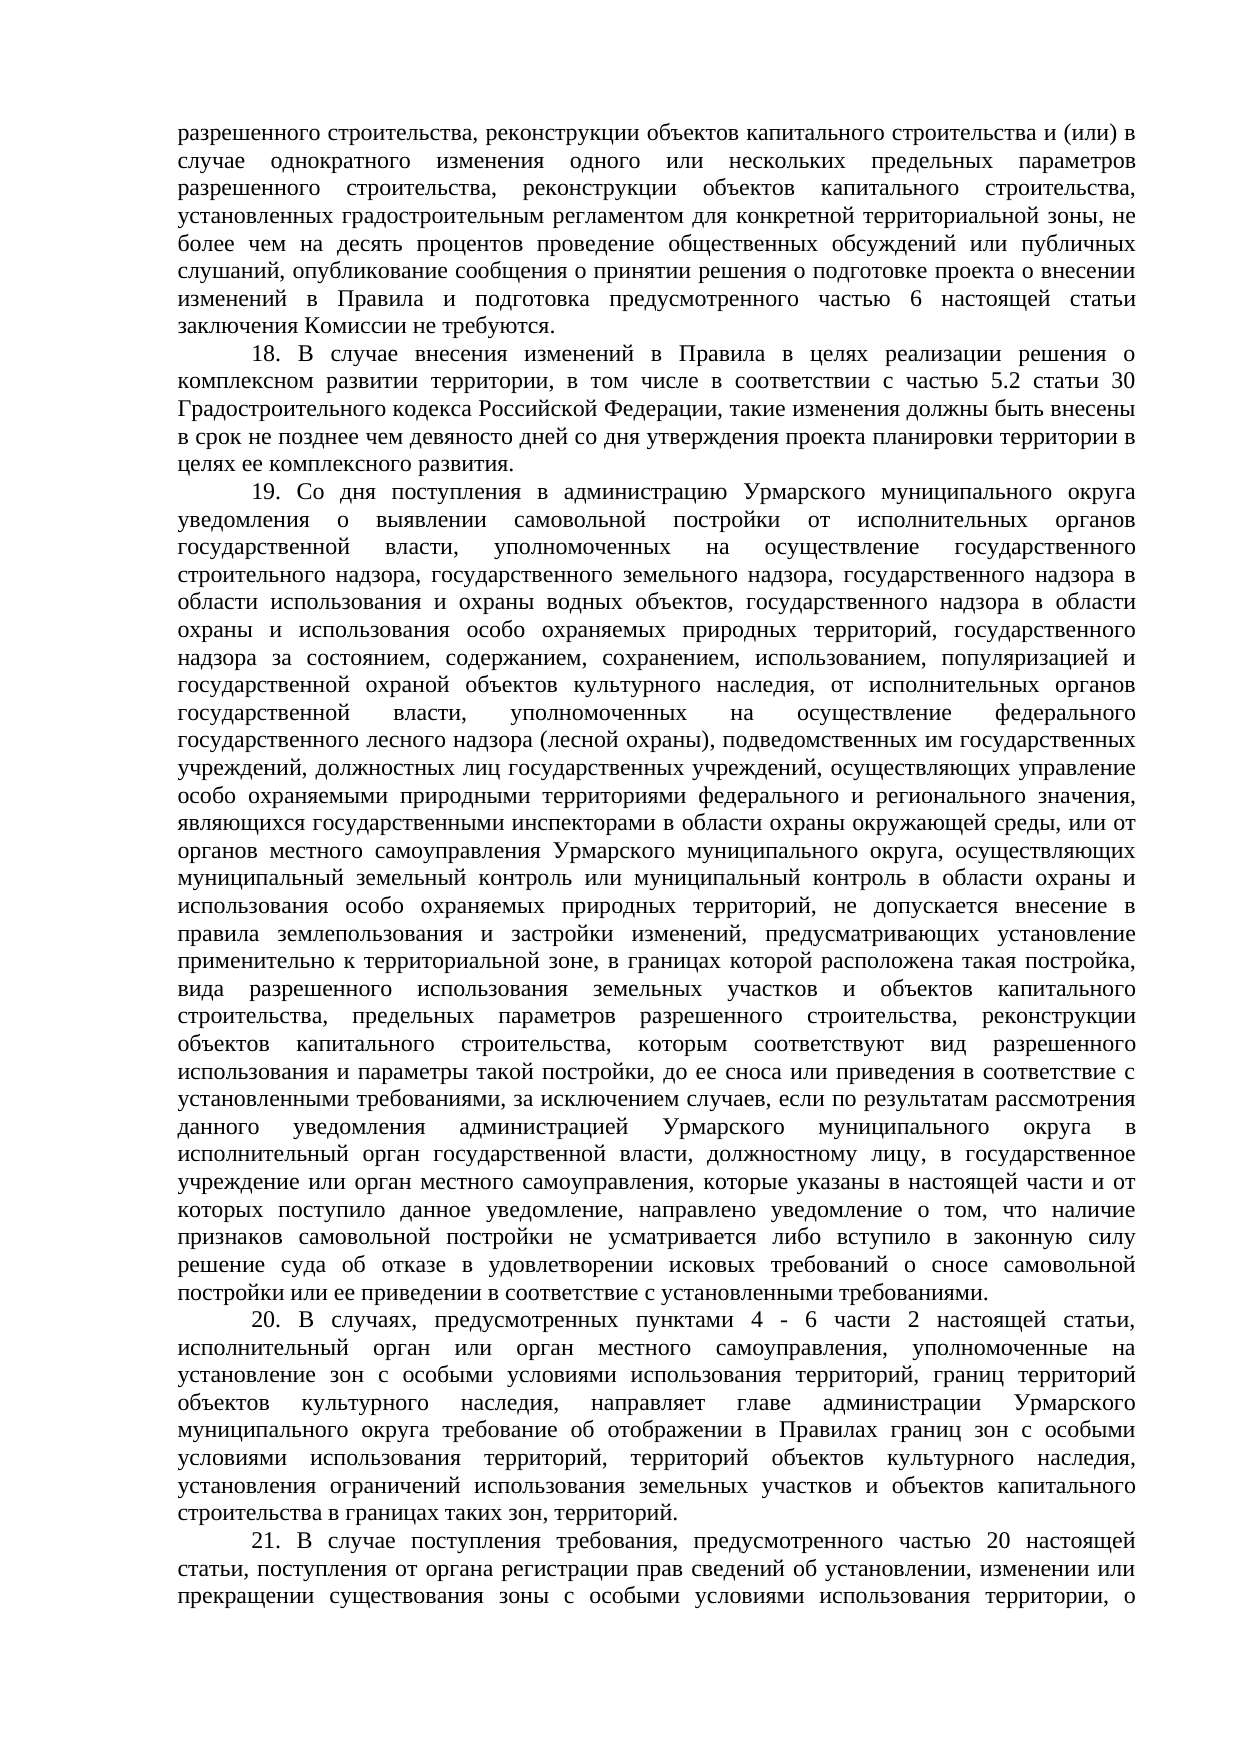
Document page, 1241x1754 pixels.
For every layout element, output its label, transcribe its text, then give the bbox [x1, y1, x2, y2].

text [177, 118, 1137, 339]
text 20. В случаях, предусмотренных пунктами 4 - 6 части 2 настоящей статьи, исполнительный орган или орган местного самоуправления, уполномоченные на установление зон с особыми условиями использования территорий, границ территорий объектов культурного наследия, направляет главе администрации Урмарского муниципального округа требование об отображении в Правилах границ зон с особыми условиями использования территорий, территорий объектов культурного наследия, установления ограничений использования земельных участков и объектов капитального строительства в границах таких зон, территорий. [177, 1305, 1137, 1526]
text 19. Со дня поступления в администрацию Урмарского муниципального округа уведомления о выявлении самовольной постройки от исполнительных органов государственной власти, уполномоченных на осуществление государственного строительного надзора, государственного земельного надзора, государственного надзора в области использования и охраны водных объектов, государственного надзора в области охраны и использования особо охраняемых природных территорий, государственного надзора за состоянием, содержанием, сохранением, использованием, популяризацией и государственной охраной объектов культурного наследия, от исполнительных органов государственной власти, уполномоченных на осуществление федерального государственного лесного надзора (лесной охраны), подведомственных им государственных учреждений, должностных лиц государственных учреждений, осуществляющих управление особо охраняемыми природными территориями федерального и регионального значения, являющихся государственными инспекторами в области охраны окружающей среды, или от органов местного самоуправления Урмарского муниципального округа, осуществляющих муниципальный земельный контроль или муниципальный контроль в области охраны и использования особо охраняемых природных территорий, не допускается внесение в правила землепользования и застройки изменений, предусматривающих установление применительно к территориальной зоне, в границах которой расположена такая постройка, вида разрешенного использования земельных участков и объектов капитального строительства, предельных параметров разрешенного строительства, реконструкции объектов капитального строительства, которым соответствуют вид разрешенного использования и параметры такой постройки, до ее сноса или приведения в соответствие с установленными требованиями, за исключением случаев, если по результатам рассмотрения данного уведомления администрацией Урмарского муниципального округа в исполнительный орган государственной власти, должностному лицу, в государственное учреждение или орган местного самоуправления, которые указаны в настоящей части и от которых поступило данное уведомление, направлено уведомление о том, что наличие признаков самовольной постройки не усматривается либо вступило в законную силу решение суда об отказе в удовлетворении исковых требований о сносе самовольной постройки или ее приведении в соответствие с установленными требованиями. [177, 477, 1137, 1305]
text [177, 1526, 1137, 1609]
text 18. В случае внесения изменений в Правила в целях реализации решения о комплексном развитии территории, в том числе в соответствии с частью 5.2 статьи 30 Градостроительного кодекса Российской Федерации, такие изменения должны быть внесены в срок не позднее чем девяносто дней со дня утверждения проекта планировки территории в целях ее комплексного развития. [177, 339, 1137, 477]
